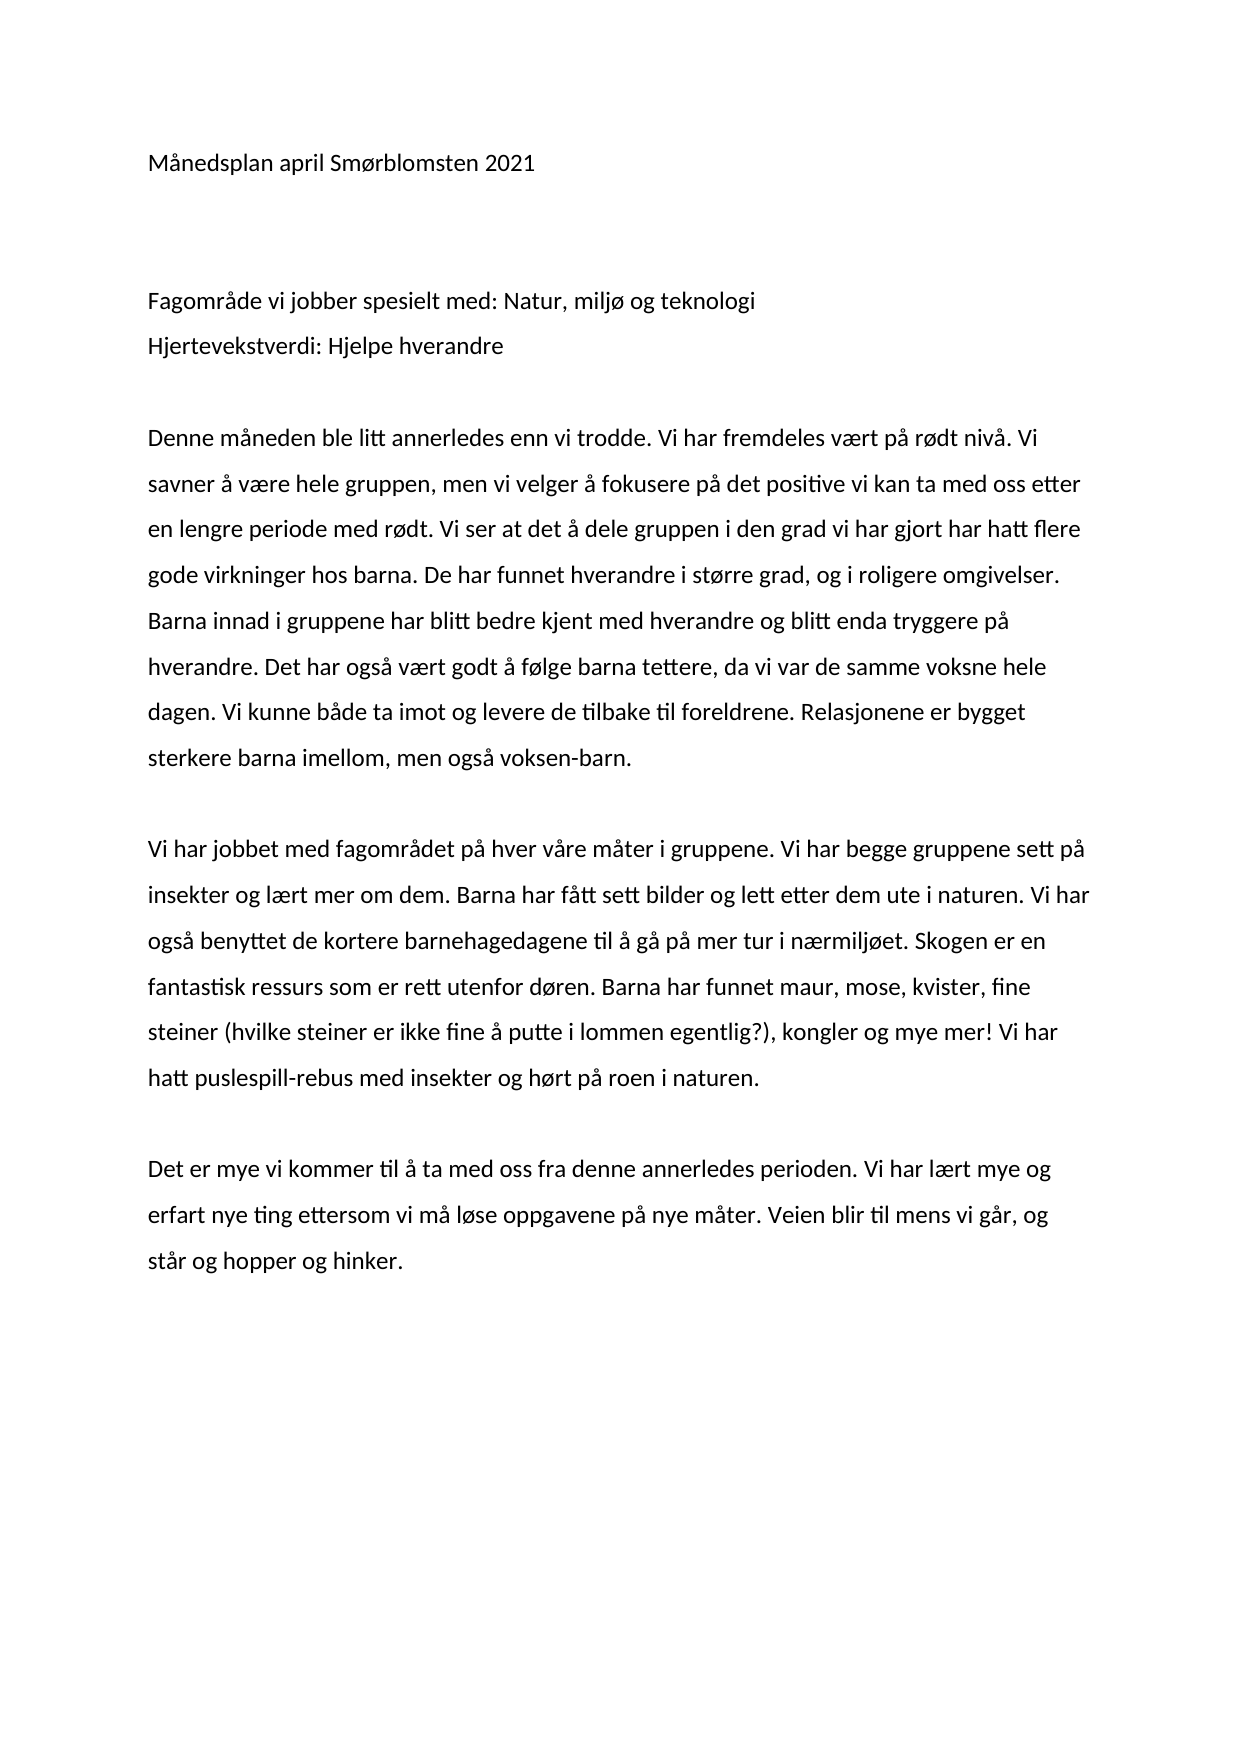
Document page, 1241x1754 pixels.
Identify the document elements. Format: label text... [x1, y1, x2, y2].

text Fagområde vi jobber spesielt med: Natur, miljø og teknologi [148, 285, 1093, 315]
text Vi har jobbet med fagområdet på hver våre måter i gruppene. Vi har begge gruppene sett på insekter og lært mer om dem. Barna har fått sett bilder og lett etter dem ute i naturen. Vi har også benyttet de kortere barnehagedagene til å gå på mer tur i nærmiljøet. Skogen er en fantastisk ressurs som er rett utenfor døren. Barna har funnet maur, mose, kvister, fine steiner (hvilke steiner er ikke fine å putte i lommen egentlig?), kongler og mye mer! Vi har hatt puslespill-rebus med insekter og hørt på roen i naturen. [148, 833, 1093, 1093]
text Denne måneden ble litt annerledes enn vi trodde. Vi har fremdeles vært på rødt nivå. Vi savner å være hele gruppen, men vi velger å fokusere på det positive vi kan ta med oss etter en lengre periode med rødt. Vi ser at det å dele gruppen i den grad vi har gjort har hatt flere gode virkninger hos barna. De har funnet hverandre i større grad, og i roligere omgivelser. Barna innad i gruppene har blitt bedre kjent med hverandre og blitt enda tryggere på hverandre. Det har også vært godt å følge barna tettere, da vi var de samme voksne hele dagen. Vi kunne både ta imot og levere de tilbake til foreldrene. Relasjonene er bygget sterkere barna imellom, men også voksen-barn. [148, 422, 1093, 773]
text Månedsplan april Smørblomsten 2021 [148, 148, 1093, 178]
text Hjertevekstverdi: Hjelpe hverandre [148, 331, 1093, 361]
text Det er mye vi kommer til å ta med oss fra denne annerledes perioden. Vi har lært mye og erfart nye ting ettersom vi må løse oppgavene på nye måter. Veien blir til mens vi går, og står og hopper og hinker. [148, 1154, 1093, 1276]
